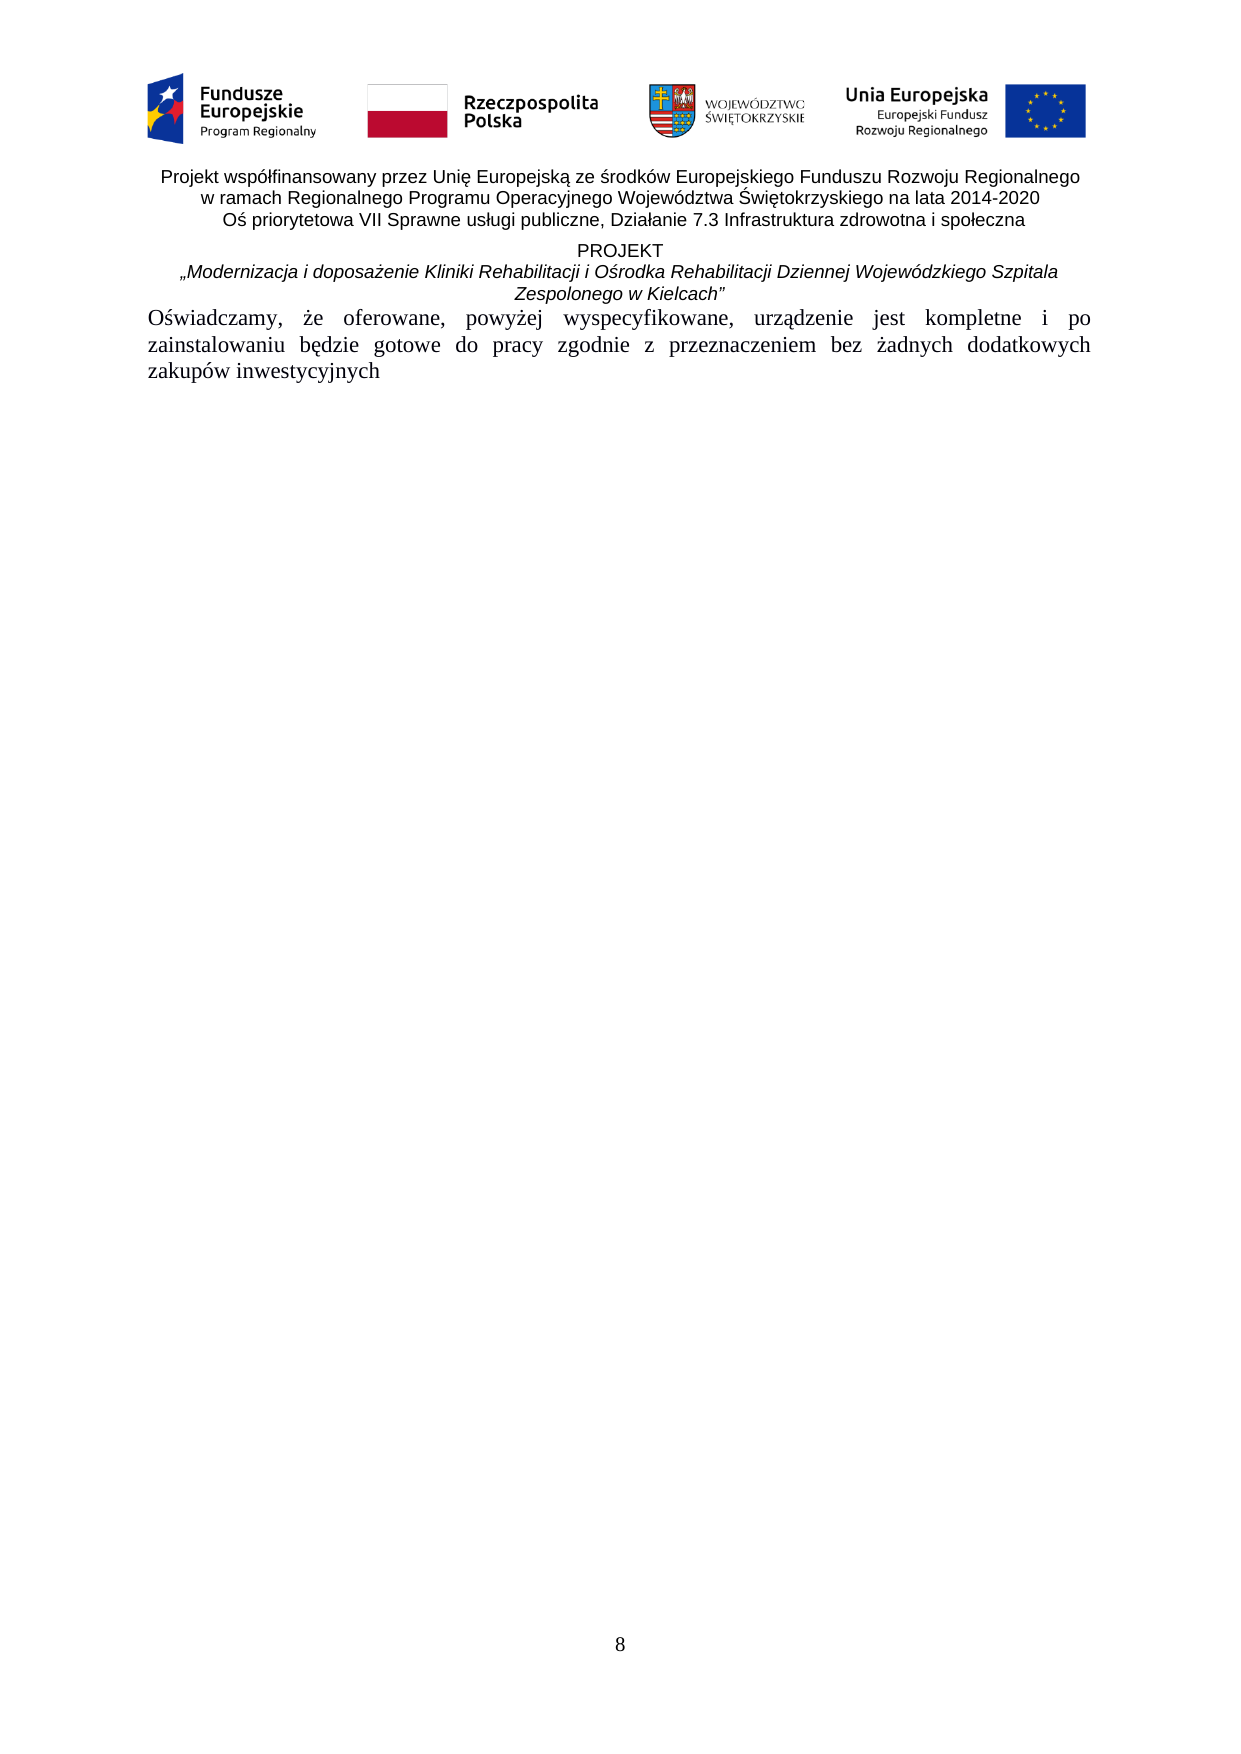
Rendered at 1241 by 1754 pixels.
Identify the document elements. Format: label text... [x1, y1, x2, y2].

text Oświadczamy, że oferowane, powyżej wyspecyfikowane, urządzenie jest kompletne i po zainstalowaniu będzie gotowe do pracy zgodnie z przeznaczeniem bez żadnych dodatkowych zakupów inwestycyjnych [148, 304, 1092, 383]
picture [846, 73, 1086, 144]
picture [649, 73, 805, 144]
picture [367, 73, 598, 144]
picture [147, 73, 316, 144]
